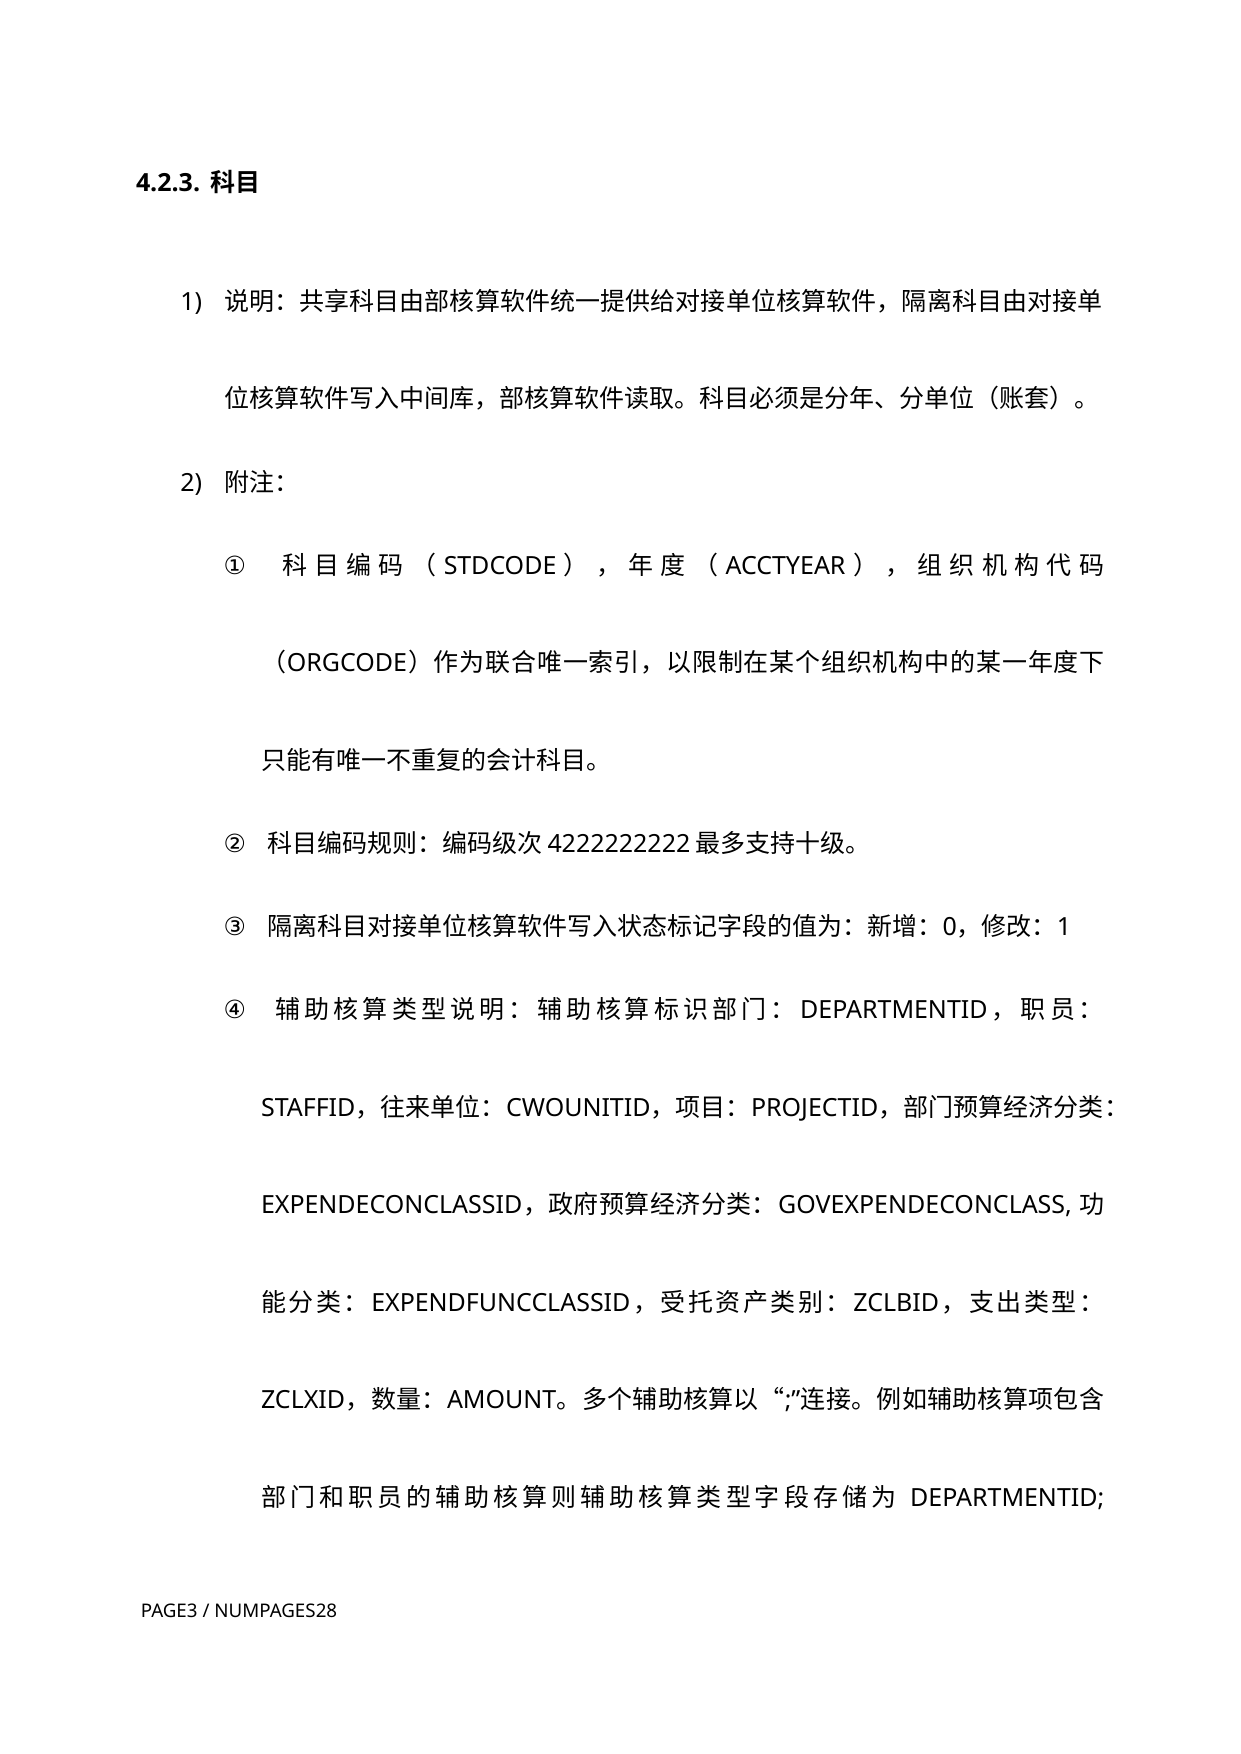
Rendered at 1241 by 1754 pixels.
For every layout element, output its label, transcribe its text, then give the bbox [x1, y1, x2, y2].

list 说明：共享科目由部核算软件统一提供给对接单位核算软件，隔离科目由对接单位核算软件写入中间库，部核算软件读取。科目必须是分年、分单位（账套）。 [180, 267, 1104, 429]
list 隔离科目对接单位核算软件写入状态标记字段的值为：新增：0，修改：1 [223, 892, 1104, 957]
list 附注： [180, 448, 1104, 513]
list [223, 975, 1104, 1528]
list 科目编码（STDCODE），年度（ACCTYEAR），组织机构代码（ORGCODE）作为联合唯一索引，以限制在某个组织机构中的某一年度下只能有唯一不重复的会计科目。 [223, 531, 1104, 791]
list 科目编码规则：编码级次4222222222最多支持十级。 [223, 809, 1104, 874]
subtitle 科目 [136, 148, 1104, 213]
